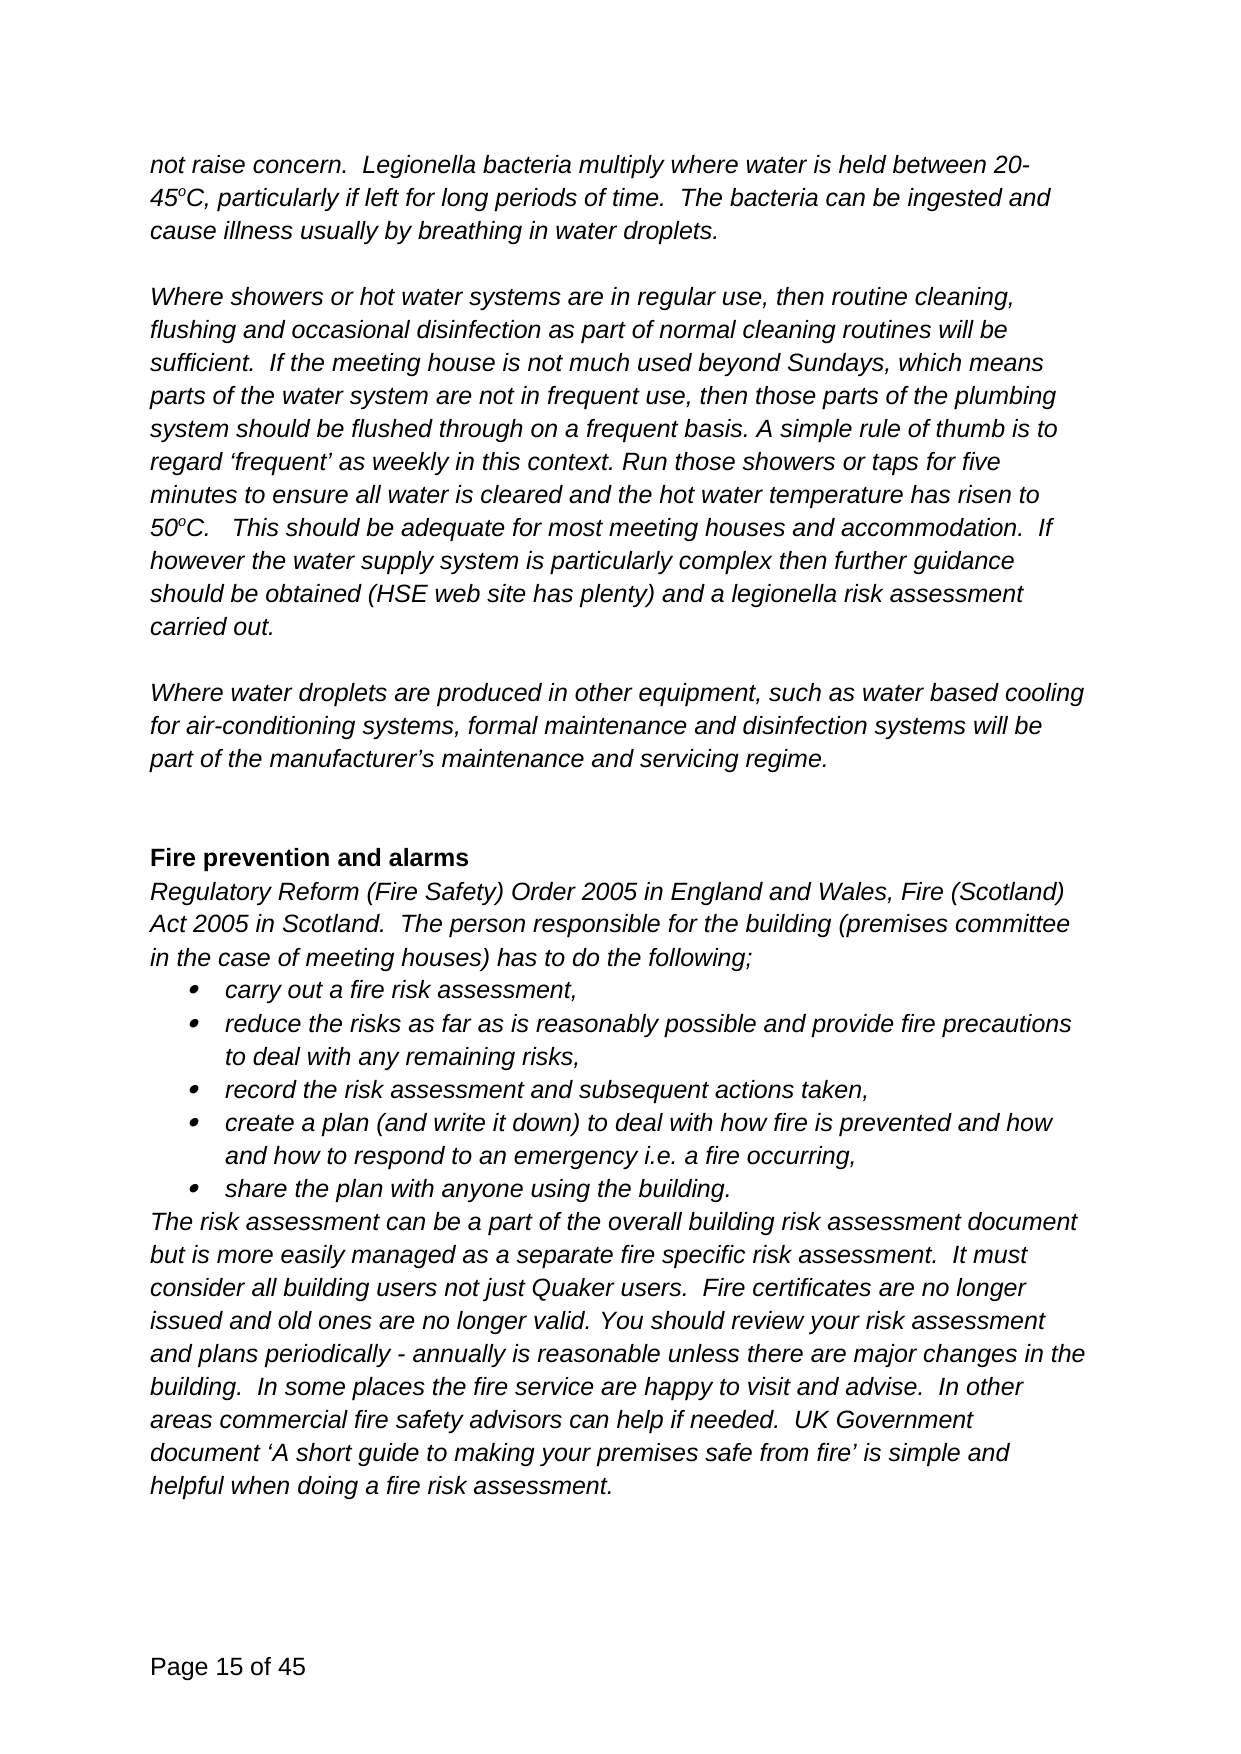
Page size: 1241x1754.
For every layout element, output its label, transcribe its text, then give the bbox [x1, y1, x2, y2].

text Fire prevention and alarms [150, 843, 1090, 872]
text Regulatory Reform (Fire Safety) Order 2005 in England and Wales, Fire (Scotland) Act 2005 in Scotland. The person responsible for the building (premises committee in the case of meeting houses) has to do the following; [150, 876, 1090, 971]
list carry out a fire risk assessment, [187, 976, 1090, 1004]
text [150, 150, 1090, 245]
text Where water droplets are produced in other equipment, such as water based cooling for air-conditioning systems, formal maintenance and disinfection systems will be part of the manufacturer’s maintenance and servicing regime. [150, 678, 1090, 773]
list record the risk assessment and subsequent actions taken, [187, 1075, 1090, 1104]
list create a plan (and write it down) to deal with how fire is prevented and how and how to respond to an emergency i.e. a fire occurring, [187, 1108, 1090, 1170]
text Where showers or hot water systems are in regular use, then routine cleaning, flushing and occasional disinfection as part of normal cleaning routines will be sufficient. If the meeting house is not much used beyond Sundays, which means parts of the water system are not in frequent use, then those parts of the plumbing system should be flushed through on a frequent basis. A simple rule of thumb is to regard ‘frequent’ as weekly in this context. Run those showers or taps for five minutes to ensure all water is cleared and the hot water temperature has risen to 50oC. This should be adequate for most meeting houses and accommodation. If however the water supply system is particularly complex then further guidance should be obtained (HSE web site has plenty) and a legionella risk assessment carried out. [150, 282, 1090, 641]
list reduce the risks as far as is reasonably possible and provide fire precautions to deal with any remaining risks, [187, 1009, 1090, 1071]
text The risk assessment can be a part of the overall building risk assessment document but is more easily managed as a separate fire specific risk assessment. It must consider all building users not just Quaker users. Fire certificates are no longer issued and old ones are no longer valid. You should review your risk assessment and plans periodically - annually is reasonable unless there are major changes in the building. In some places the fire service are happy to visit and advise. In other areas commercial fire safety advisors can help if needed. UK Government document ‘A short guide to making your premises safe from fire’ is simple and helpful when doing a fire risk assessment. [150, 1207, 1090, 1500]
list share the plan with anyone using the building. [187, 1174, 1090, 1203]
